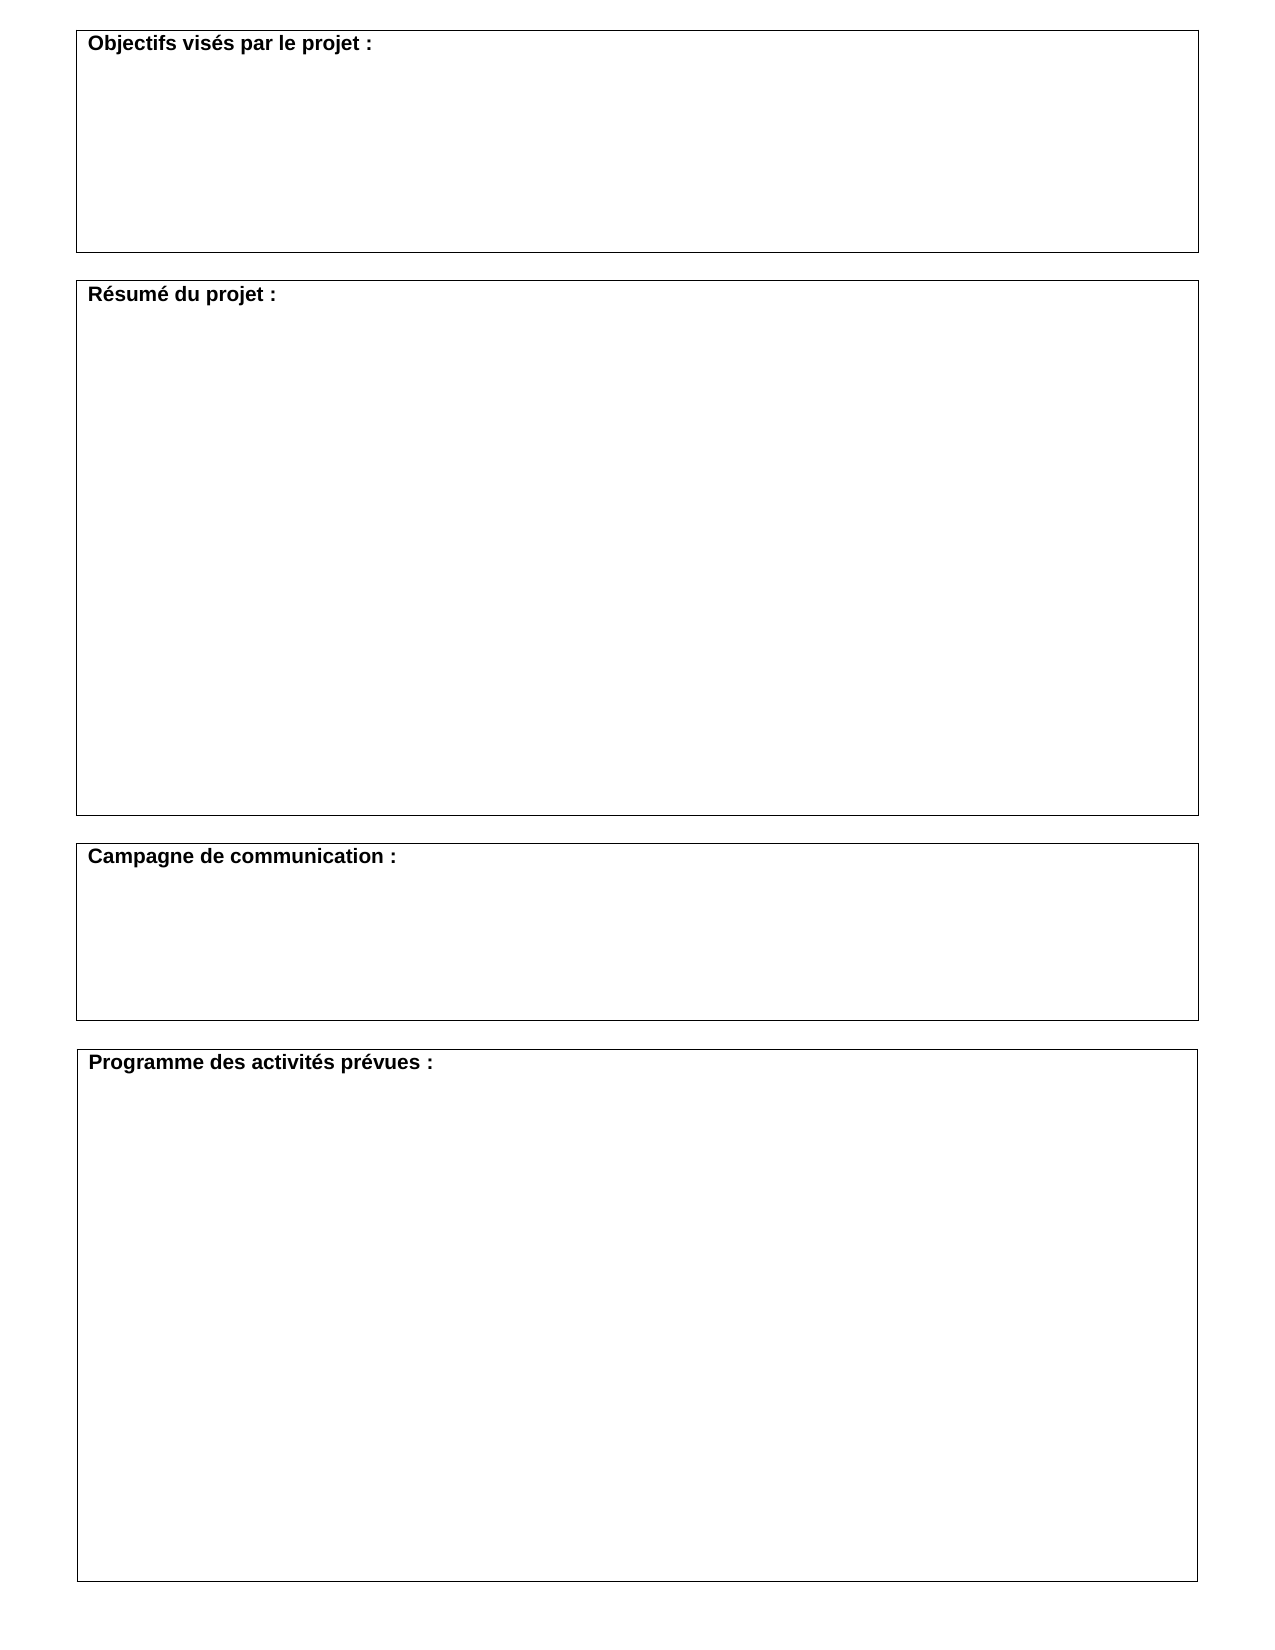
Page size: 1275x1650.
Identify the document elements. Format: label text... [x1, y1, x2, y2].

table_header Objectifs visés par le projet : [77, 31, 1198, 252]
table_header Résumé du projet : [77, 281, 1198, 815]
table_header Campagne de communication : [77, 844, 1198, 1020]
table_header Programme des activités prévues : [78, 1050, 1197, 1581]
